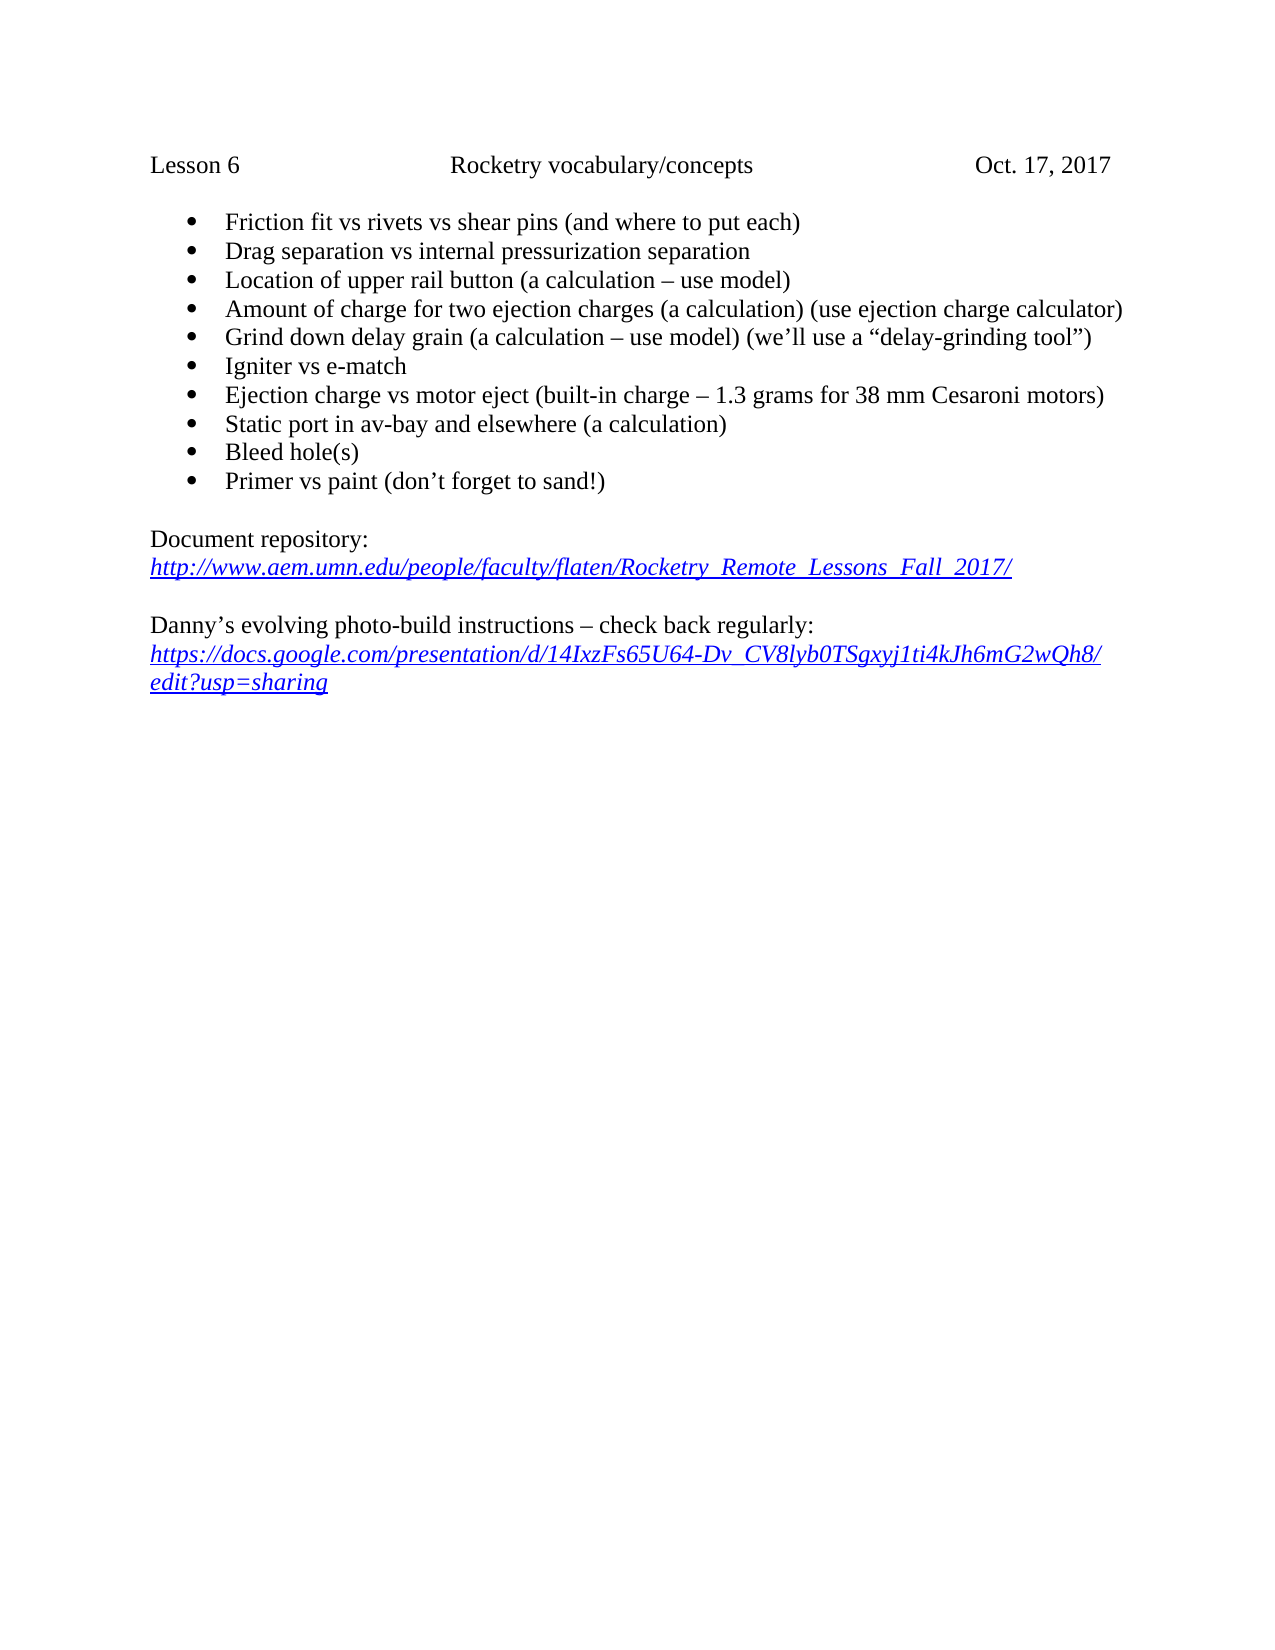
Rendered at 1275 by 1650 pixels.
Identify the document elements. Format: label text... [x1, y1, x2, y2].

list Drag separation vs internal pressurization separation [187, 236, 1125, 265]
list Location of upper rail button (a calculation – use model) [187, 265, 1125, 294]
text Danny’s evolving photo-build instructions – check back regularly: https://docs.google.com/presentation/d/14IxzFs65U64-Dv_CV8lyb0TSgxyj1ti4kJh6mG2wQh8/edit?usp=sharing [150, 610, 1125, 696]
text Lesson 6 Rocketry vocabulary/concepts Oct. 17, 2017 [150, 150, 1125, 179]
list Amount of charge for two ejection charges (a calculation) (use ejection charge calculator) [187, 294, 1125, 322]
list Grind down delay grain (a calculation – use model) (we’ll use a “delay-grinding tool”) [187, 322, 1125, 351]
text Document repository: http://www.aem.umn.edu/people/faculty/flaten/Rocketry_Remote_Lessons_Fall_2017/ [150, 524, 1125, 581]
list Friction fit vs rivets vs shear pins (and where to put each) [187, 207, 1125, 236]
list Primer vs paint (don’t forget to sand!) [187, 466, 1125, 495]
list Ejection charge vs motor eject (built-in charge – 1.3 grams for 38 mm Cesaroni motors) [187, 380, 1125, 409]
list Static port in av-bay and elsewhere (a calculation) [187, 409, 1125, 437]
list Bleed hole(s) [187, 437, 1125, 466]
list Igniter vs e-match [187, 351, 1125, 380]
